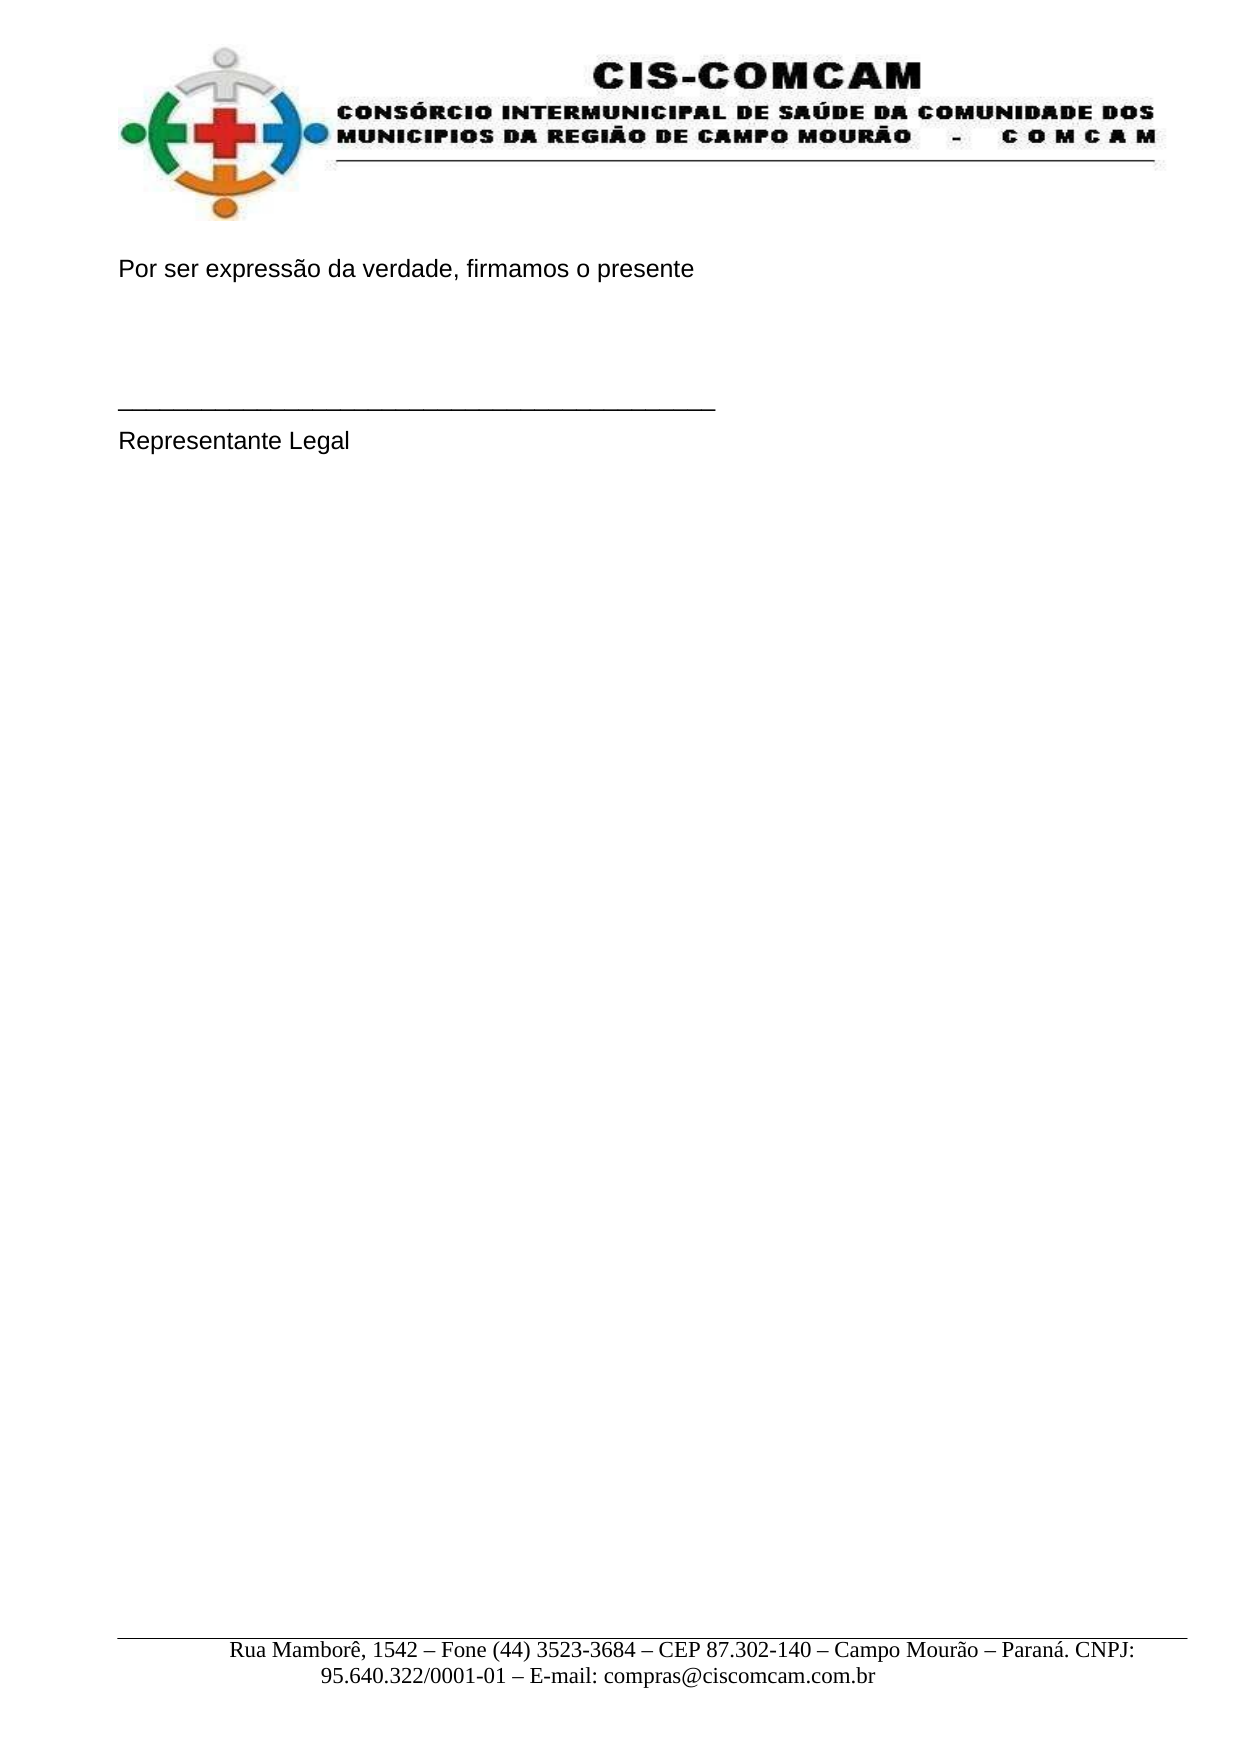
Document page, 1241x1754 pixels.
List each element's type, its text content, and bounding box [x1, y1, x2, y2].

picture [118, 44, 1168, 221]
text ___________________________________________ [118, 383, 1182, 412]
text Por ser expressão da verdade, firmamos o presente [118, 254, 1182, 283]
text Representante Legal [118, 426, 1182, 455]
